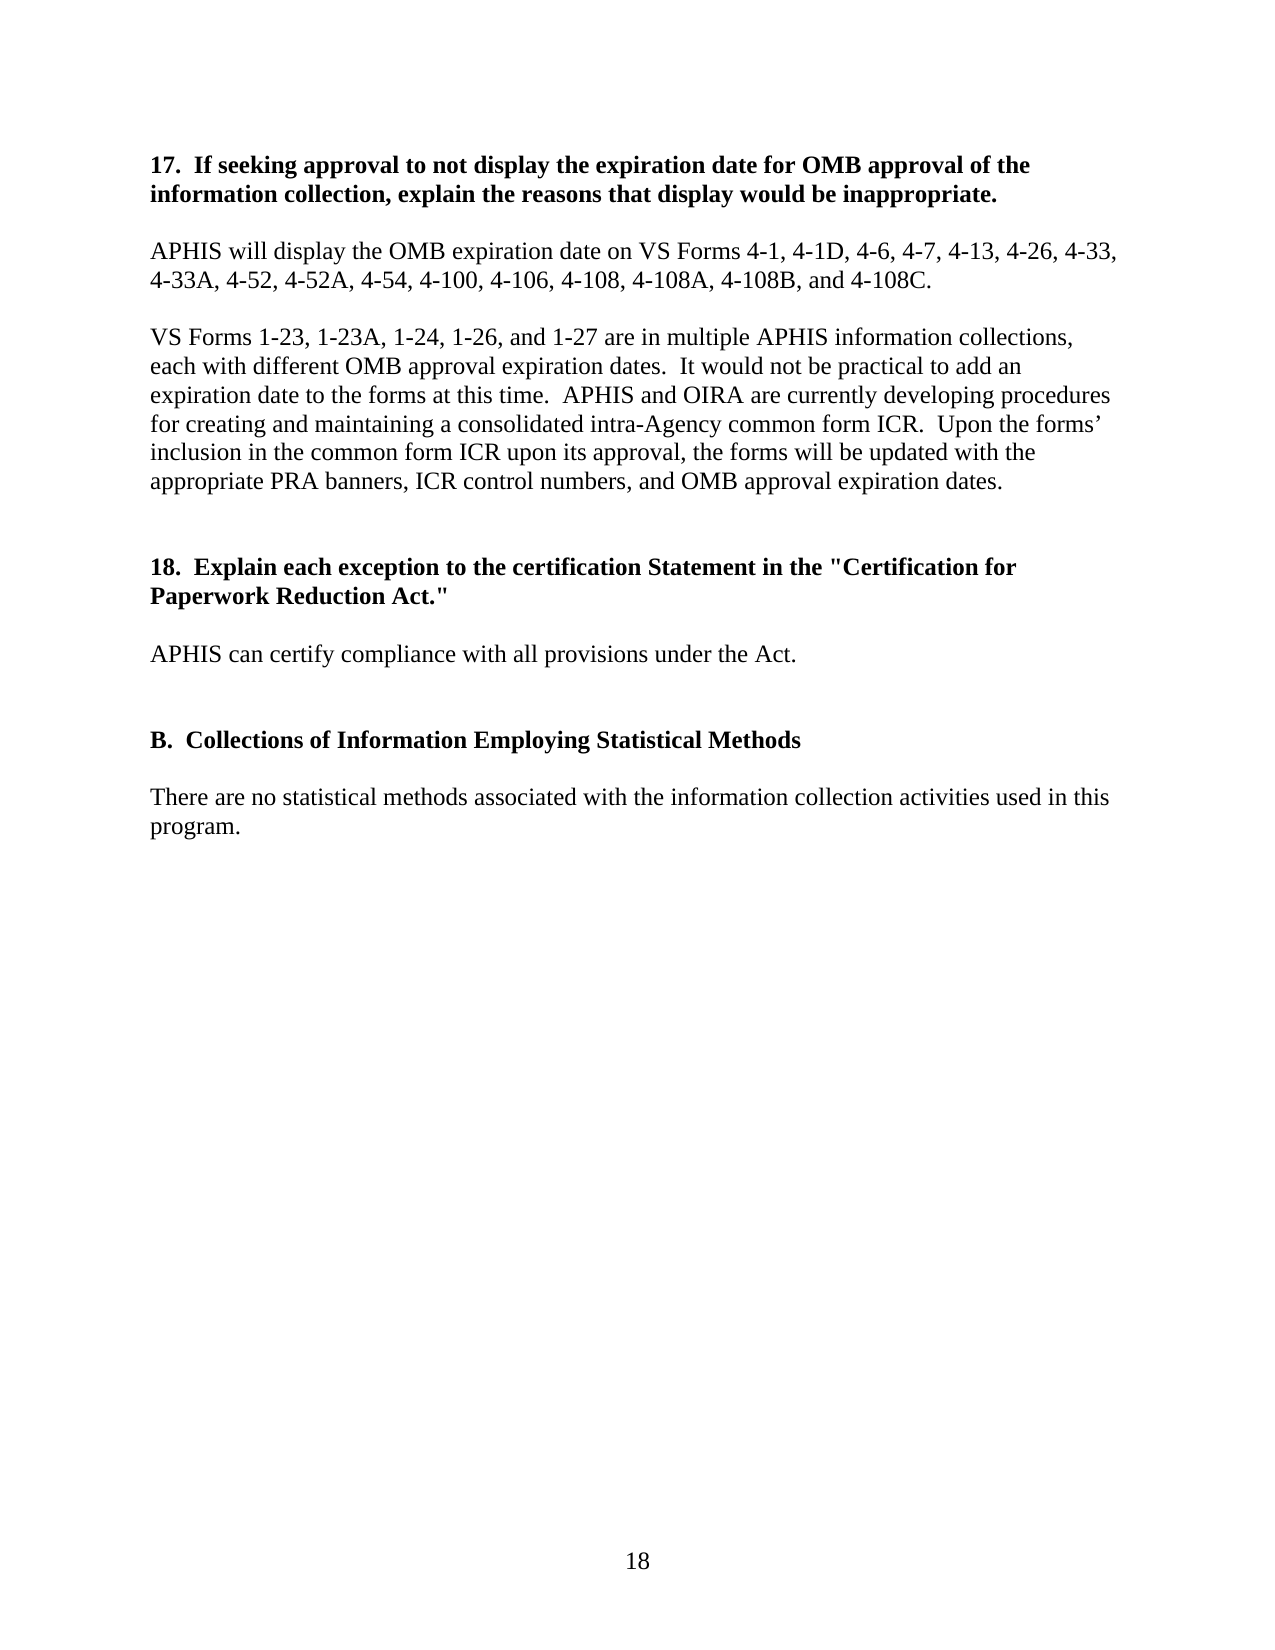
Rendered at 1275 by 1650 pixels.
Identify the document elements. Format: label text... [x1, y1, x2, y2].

text APHIS will display the OMB expiration date on VS Forms 4-1, 4-1D, 4-6, 4-7, 4-13, 4-26, 4-33, 4-33A, 4-52, 4-52A, 4-54, 4-100, 4-106, 4-108, 4-108A, 4-108B, and 4-108C. [150, 236, 1125, 294]
text B. Collections of Information Employing Statistical Methods [150, 725, 1125, 754]
text VS Forms 1-23, 1-23A, 1-24, 1-26, and 1-27 are in multiple APHIS information collections, each with different OMB approval expiration dates. It would not be practical to add an expiration date to the forms at this time. APHIS and OIRA are currently developing procedures for creating and maintaining a consolidated intra-Agency common form ICR. Upon the forms’ inclusion in the common form ICR upon its approval, the forms will be updated with the appropriate PRA banners, ICR control numbers, and OMB approval expiration dates. [150, 322, 1125, 495]
text There are no statistical methods associated with the information collection activities used in this program. [150, 782, 1125, 840]
text 18. Explain each exception to the certification Statement in the "Certification for Paperwork Reduction Act." [150, 552, 1125, 610]
text 17. If seeking approval to not display the expiration date for OMB approval of the information collection, explain the reasons that display would be inappropriate. [150, 150, 1125, 207]
text APHIS can certify compliance with all provisions under the Act. [150, 639, 1125, 667]
